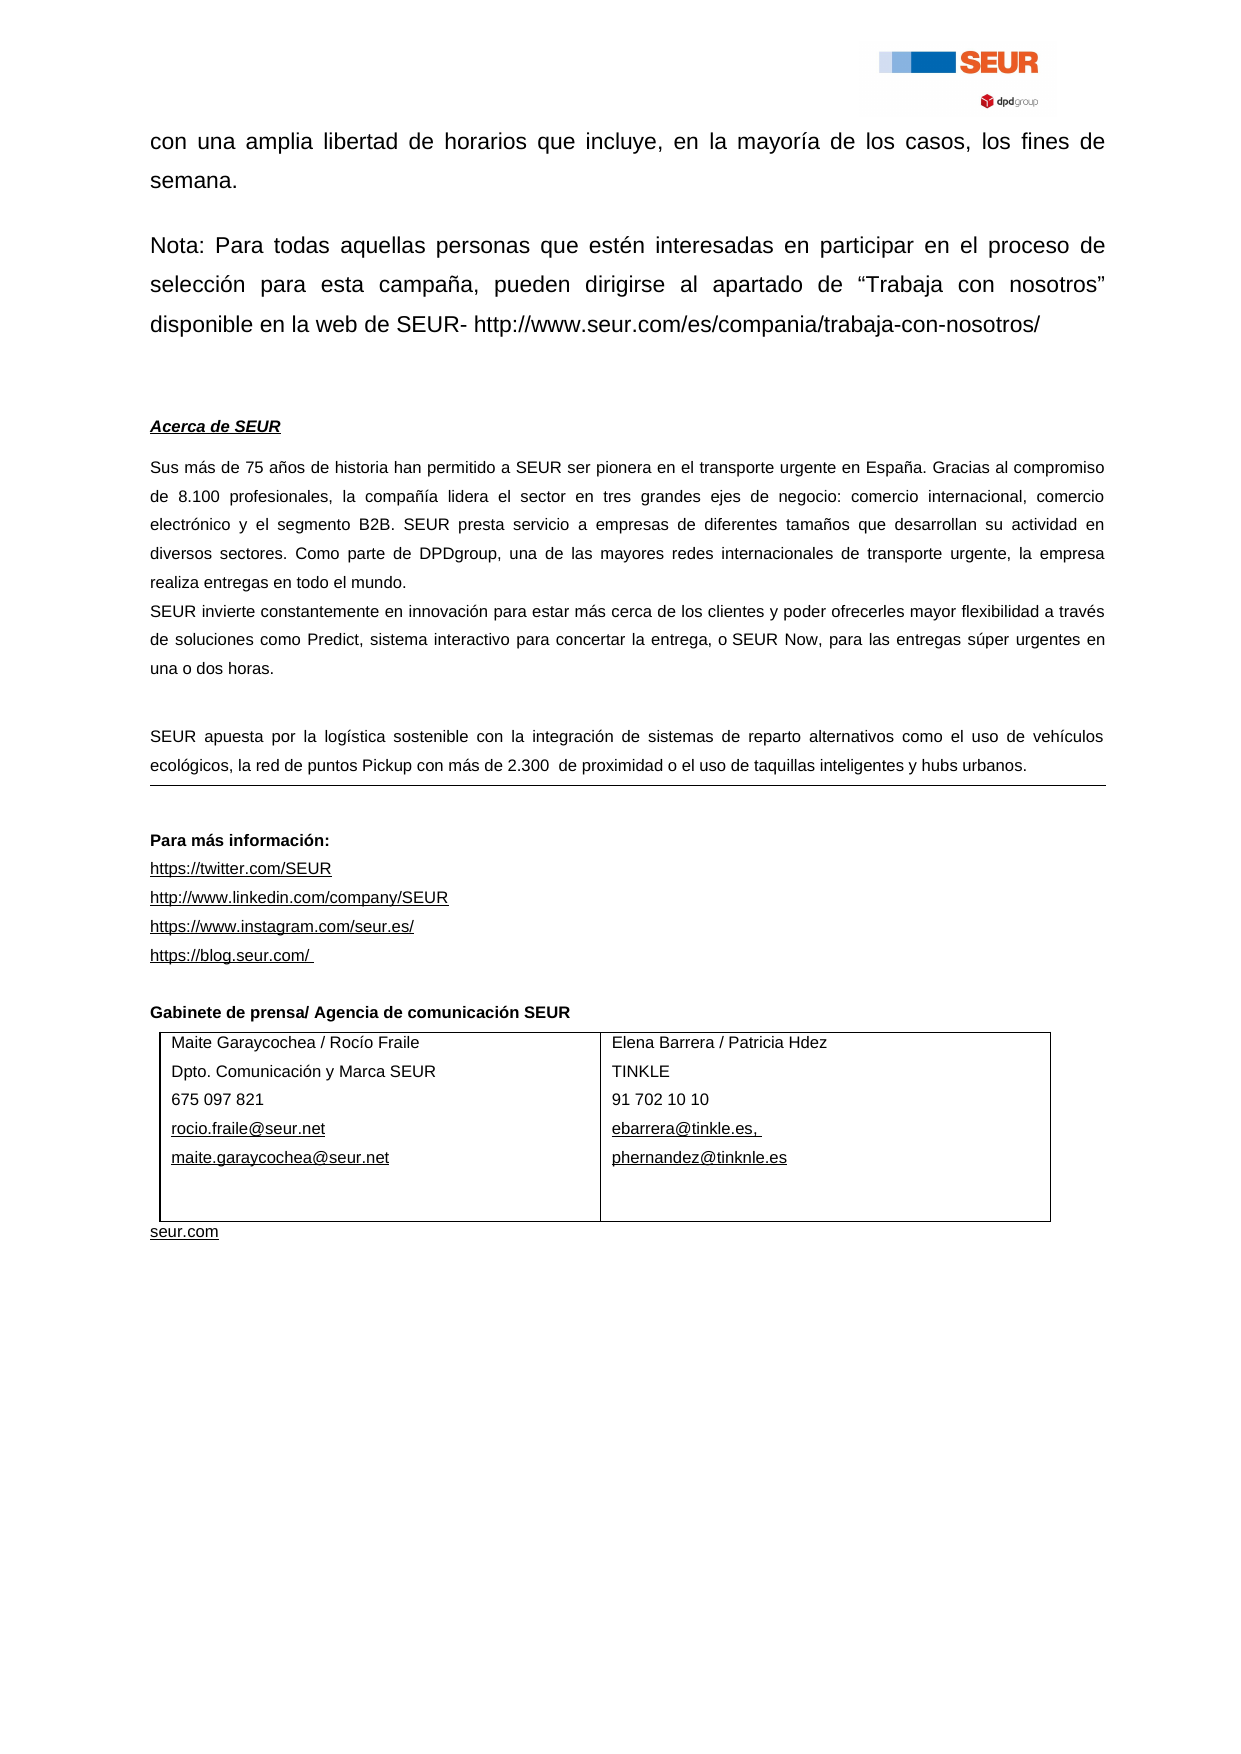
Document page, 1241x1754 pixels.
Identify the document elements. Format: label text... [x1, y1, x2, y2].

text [150, 128, 1106, 193]
text SEUR apuesta por la logística sostenible con la integración de sistemas de reparto alternativos como el uso de vehículos ecológicos, la red de puntos Pickup con más de 2.300 de proximidad o el uso de taquillas inteligentes y hubs urbanos. [150, 727, 1106, 775]
text Gabinete de prensa/ Agencia de comunicación SEUR [150, 1003, 1106, 1022]
text SEUR invierte constantemente en innovación para estar más cerca de los clientes y poder ofrecerles mayor flexibilidad a través de soluciones como Predict, sistema interactivo para concertar la entrega, o SEUR Now, para las entregas súper urgentes en una o dos horas. [150, 601, 1106, 678]
table_header Maite Garaycochea / Rocío Fraile Dpto. Comunicación y Marca SEUR 675 097 821 rocio.fraile@seur.net maite.garaycochea@seur.net [161, 1033, 600, 1221]
text seur.com [150, 1222, 1106, 1241]
text Acerca de SEUR [150, 416, 1106, 436]
text https://twitter.com/SEUR [150, 859, 1106, 878]
text Para más información: [150, 830, 1106, 849]
picture [859, 41, 1058, 117]
text https://blog.seur.com/ [150, 945, 1106, 964]
text https://www.instagram.com/seur.es/ [150, 917, 1106, 936]
table_header Elena Barrera / Patricia Hdez TINKLE 91 702 10 10 ebarrera@tinkle.es, phernandez@tinknle.es [601, 1033, 1050, 1221]
text Sus más de 75 años de historia han permitido a SEUR ser pionera en el transporte urgente en España. Gracias al compromiso de 8.100 profesionales, la compañía lidera el sector en tres grandes ejes de negocio: comercio internacional, comercio electrónico y el segmento B2B. SEUR presta servicio a empresas de diferentes tamaños que desarrollan su actividad en diversos sectores. Como parte de DPDgroup, una de las mayores redes internacionales de transporte urgente, la empresa realiza entregas en todo el mundo. [150, 458, 1106, 592]
text Nota: Para todas aquellas personas que estén interesadas en participar en el proceso de selección para esta campaña, pueden dirigirse al apartado de “Trabaja con nosotros” disponible en la web de SEUR- http://www.seur.com/es/compania/trabaja-con-nosotros/ [150, 232, 1106, 337]
text http://www.linkedin.com/company/SEUR [150, 888, 1106, 907]
